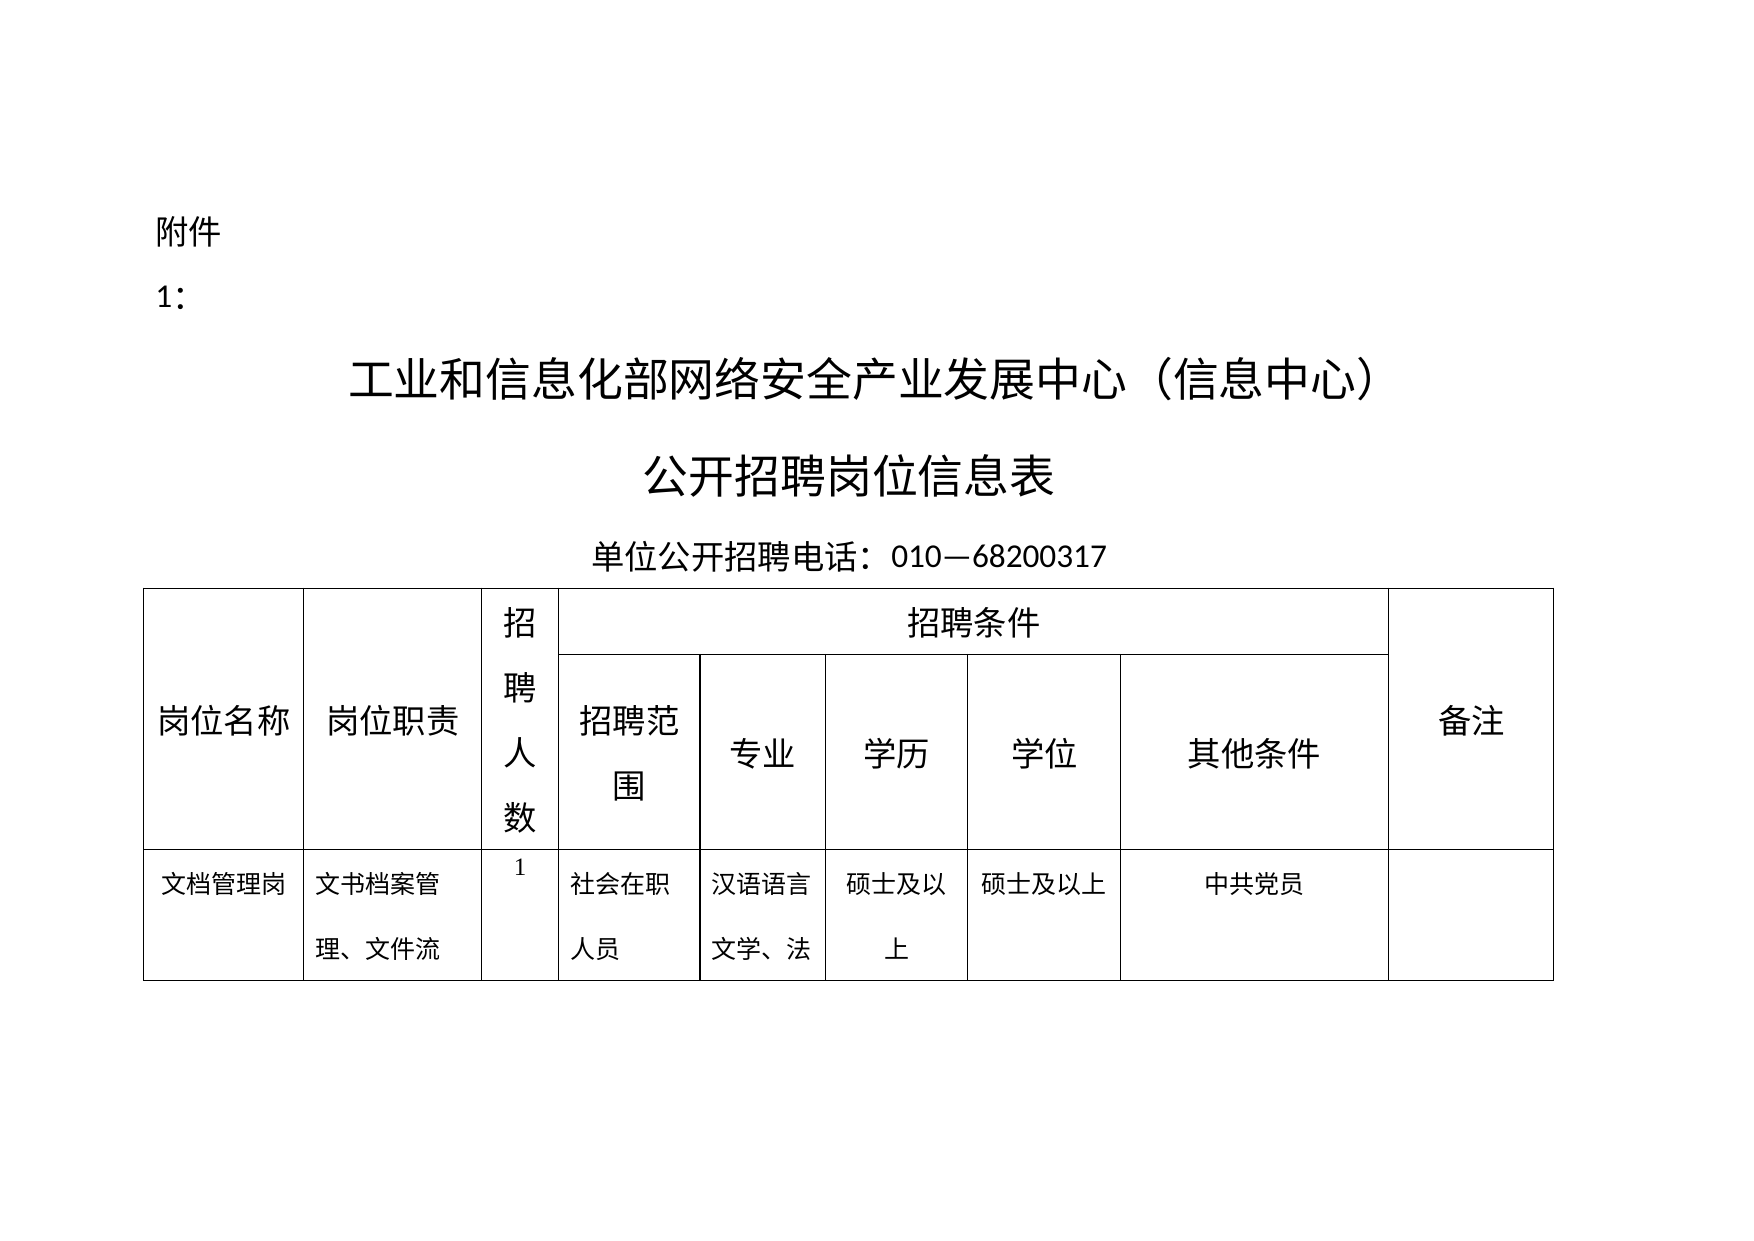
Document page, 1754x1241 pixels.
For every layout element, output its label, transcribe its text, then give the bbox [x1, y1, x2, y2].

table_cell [304, 850, 481, 980]
table_cell 学历 [826, 655, 967, 849]
table_cell 汉语语言文学、法学及相关专业 [701, 850, 825, 980]
table_cell 岗位职责 [304, 589, 481, 849]
table_cell 岗位名称 [144, 589, 303, 849]
table_cell 招聘人数 [482, 589, 558, 849]
table_cell 专业 [701, 655, 825, 849]
table_cell 招聘范围 [559, 655, 699, 849]
table_cell 社会在职人员 [559, 850, 699, 980]
table_cell 其他条件 [1121, 655, 1388, 849]
table_cell 单位公开招聘电话：010—68200317 [144, 523, 1554, 588]
table_cell 硕士及以上 [968, 850, 1120, 980]
table_cell 备注 [1389, 589, 1553, 849]
table_cell 工业和信息化部网络安全产业发展中心（信息中心） 公开招聘岗位信息表 [144, 328, 1554, 523]
table_cell [1389, 850, 1553, 980]
table_cell 招聘条件 [559, 589, 1388, 654]
table_cell 中共党员 [1121, 850, 1388, 980]
table_cell 硕士及以上 [826, 850, 967, 980]
table_cell 1 [482, 850, 558, 980]
table_cell 学位 [968, 655, 1120, 849]
table_header 附件1： [144, 198, 275, 328]
table_cell 文档管理岗 [144, 850, 303, 980]
